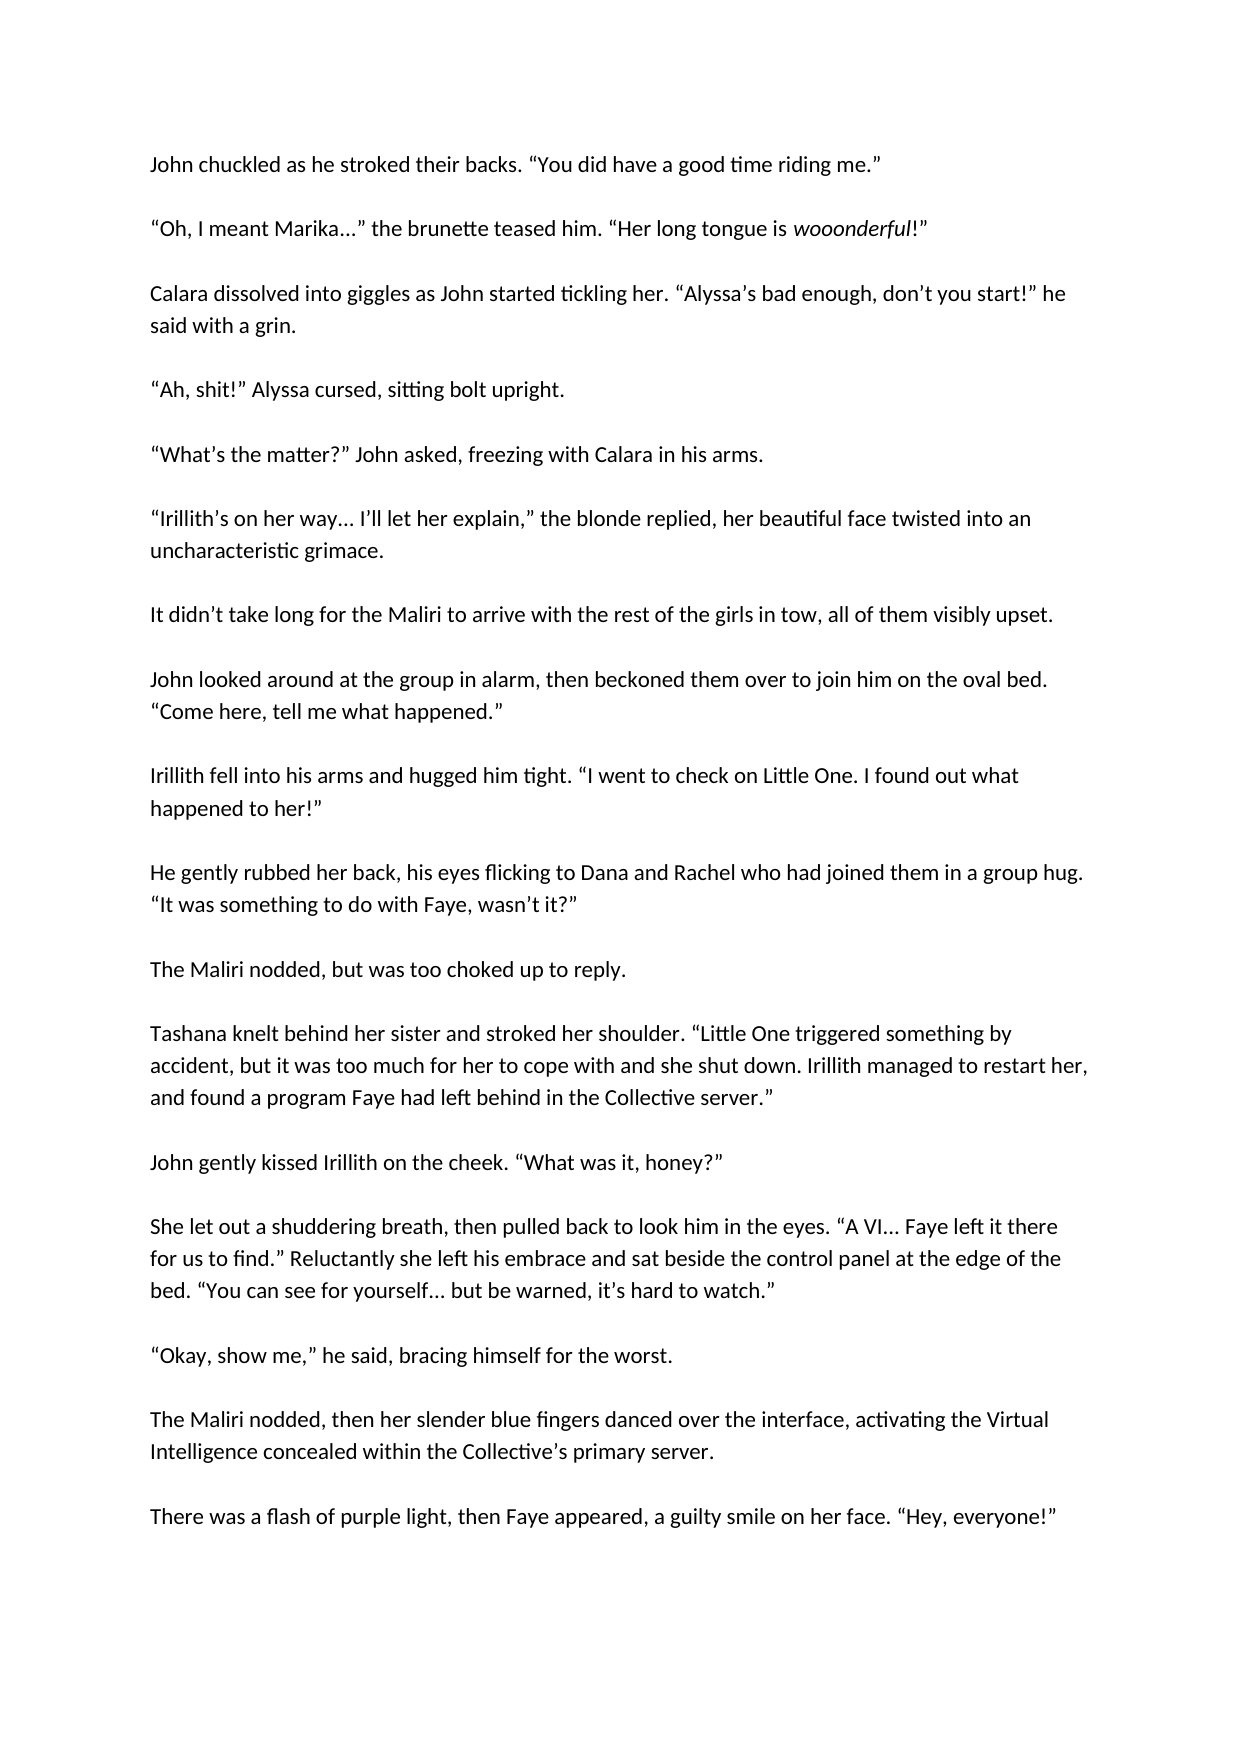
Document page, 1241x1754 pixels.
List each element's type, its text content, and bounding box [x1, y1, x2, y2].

text It didn’t take long for the Maliri to arrive with the rest of the girls in tow, all of them visibly upset. [150, 601, 1090, 629]
text “What’s the matter?” John asked, freezing with Calara in his arms. [150, 440, 1090, 468]
text The Maliri nodded, then her slender blue fingers danced over the interface, activating the Virtual Intelligence concealed within the Collective’s primary server. [150, 1405, 1090, 1466]
text “Irillith’s on her way... I’ll let her explain,” the blonde replied, her beautiful face twisted into an uncharacteristic grimace. [150, 504, 1090, 564]
text She let out a shuddering breath, then pulled back to look him in the eyes. “A VI... Faye left it there for us to find.” Reluctantly she left his embrace and sat beside the control panel at the edge of the bed. “You can see for yourself... but be warned, it’s hard to watch.” [150, 1212, 1090, 1304]
text Irillith fell into his arms and hugged him tight. “I went to check on Little One. I found out what happened to her!” [150, 762, 1090, 822]
text The Maliri nodded, but was too choked up to reply. [150, 955, 1090, 983]
text Tashana knelt behind her sister and stroked her shoulder. “Little One triggered something by accident, but it was too much for her to cope with and she shut down. Irillith managed to restart her, and found a program Faye had left behind in the Collective server.” [150, 1019, 1090, 1111]
text “Ah, shit!” Alyssa cursed, sitting bolt upright. [150, 375, 1090, 403]
text He gently rubbed her back, his eyes flicking to Dana and Rachel who had joined them in a group hug. “It was something to do with Faye, wasn’t it?” [150, 858, 1090, 918]
text John chuckled as he stroked their backs. “You did have a good time riding me.” [150, 150, 1090, 178]
text There was a flash of purple light, then Faye appeared, a guilty smile on her face. “Hey, everyone!” [150, 1502, 1090, 1530]
text John looked around at the group in alarm, then beckoned them over to join him on the oval bed. “Come here, tell me what happened.” [150, 665, 1090, 725]
text Calara dissolved into giggles as John started tickling her. “Alyssa’s bad enough, don’t you start!” he said with a grin. [150, 279, 1090, 339]
text “Okay, show me,” he said, bracing himself for the worst. [150, 1341, 1090, 1369]
text John gently kissed Irillith on the cheek. “What was it, honey?” [150, 1148, 1090, 1176]
text “Oh, I meant Marika...” the brunette teased him. “Her long tongue is wooonderful!” [150, 214, 1090, 242]
